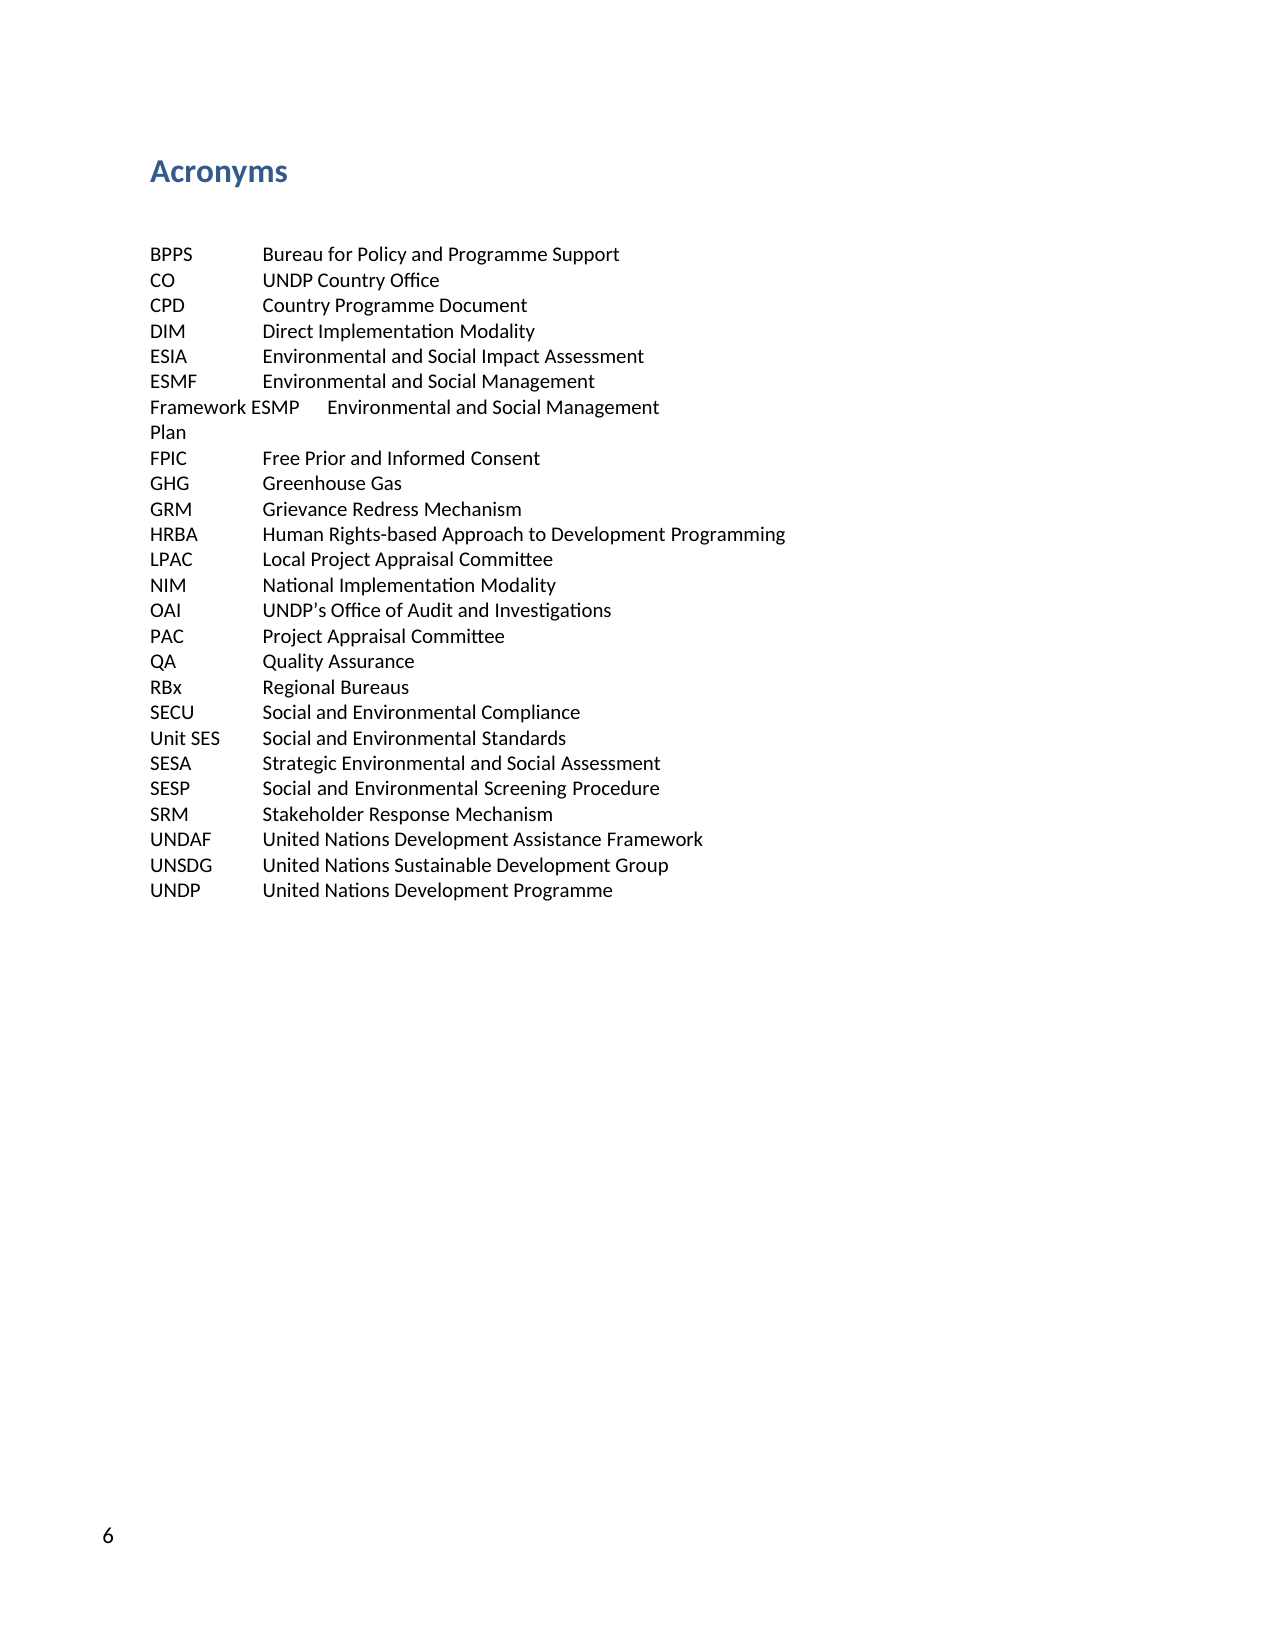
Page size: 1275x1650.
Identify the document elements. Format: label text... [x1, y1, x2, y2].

subtitle Acronyms [150, 150, 1196, 191]
text HRBA Human Rights-based Approach to Development Programming LPAC Local Project Appraisal Committee [150, 521, 786, 572]
text SESA Strategic Environmental and Social Assessment SESP Social and Environmental Screening Procedure SRM Stakeholder Response Mechanism [150, 750, 661, 826]
text FPIC Free Prior and Informed Consent GHG Greenhouse Gas [150, 445, 540, 496]
text NIM National Implementation Modality [150, 572, 1196, 598]
text CPD Country Programme Document DIM Direct Implementation Modality [150, 292, 535, 343]
text UNDAF United Nations Development Assistance Framework UNSDG United Nations Sustainable Development Group UNDP United Nations Development Programme [150, 826, 703, 903]
text SECU Social and Environmental Compliance Unit SES Social and Environmental Standards [150, 699, 621, 750]
text QA Quality Assurance [150, 648, 1196, 674]
text ESIA Environmental and Social Impact Assessment ESMF Environmental and Social Management Framework ESMP Environmental and Social Management Plan [150, 343, 696, 445]
text RBx Regional Bureaus [150, 674, 1196, 699]
text GRM Grievance Redress Mechanism [150, 496, 1196, 521]
text PAC Project Appraisal Committee [150, 623, 1196, 648]
text BPPS Bureau for Policy and Programme Support CO UNDP Country Office [150, 242, 621, 292]
text OAI UNDP’s Office of Audit and Investigations [150, 598, 1196, 623]
